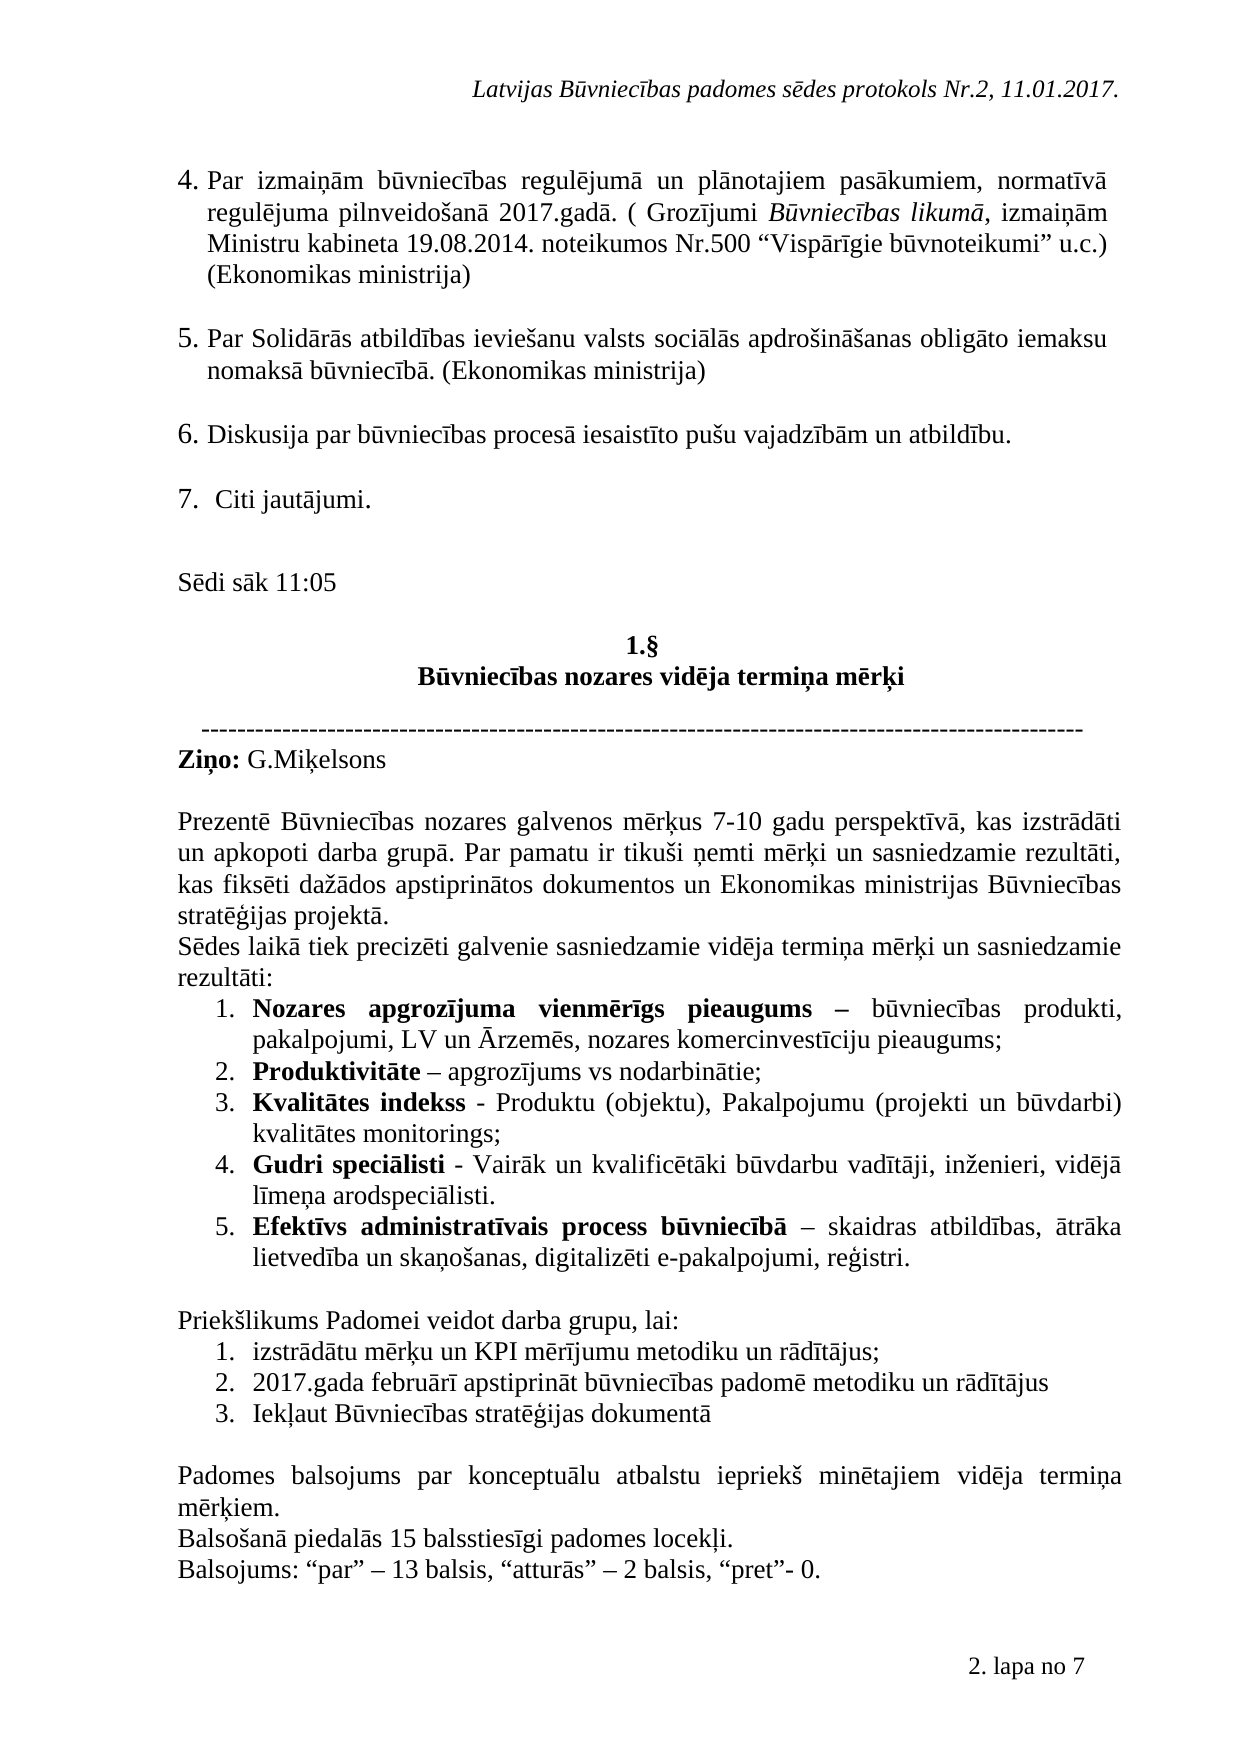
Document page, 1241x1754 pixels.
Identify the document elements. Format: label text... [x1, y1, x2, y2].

list Diskusija par būvniecības procesā iesaistīto pušu vajadzībām un atbildību. [177, 416, 1107, 450]
text Balsošanā piedalās 15 balsstiesīgi padomes locekļi. [177, 1522, 1122, 1553]
list Kvalitātes indekss - Produktu (objektu), Pakalpojumu (projekti un būvdarbi) kvalitātes monitorings; [215, 1086, 1122, 1148]
text Balsojums: “par” – 13 balsis, “atturās” – 2 balsis, “pret”- 0. [177, 1553, 1122, 1584]
text 1.§ [177, 629, 1107, 660]
text Priekšlikums Padomei veidot darba grupu, lai: [177, 1304, 1122, 1335]
text Ziņo: G.Miķelsons [177, 743, 1107, 774]
list Produktivitāte – apgrozījums vs nodarbinātie; [215, 1054, 1122, 1086]
list izstrādātu mērķu un KPI mērījumu metodiku un rādītājus; [215, 1335, 1122, 1366]
list Efektīvs administratīvais process būvniecībā – skaidras atbildības, ātrāka lietvedība un skaņošanas, digitalizēti e-pakalpojumi, reģistri. [215, 1210, 1122, 1273]
text Padomes balsojums par konceptuālu atbalstu iepriekš minētajiem vidēja termiņa mērķiem. [177, 1459, 1122, 1522]
list Nozares apgrozījuma vienmērīgs pieaugums – būvniecības produkti, pakalpojumi, LV un Ārzemēs, nozares komercinvestīciju pieaugums; [215, 992, 1122, 1054]
list Citi jautājumi. [177, 481, 670, 514]
text Sēdes laikā tiek precizēti galvenie sasniedzamie vidēja termiņa mērķi un sasniedzamie rezultāti: [177, 930, 1122, 992]
text -------------------------------------------------------------------------------------------------- [177, 712, 1107, 743]
list Būvniecības nozares vidēja termiņa mērķi [215, 660, 1107, 691]
text Sēdi sāk 11:05 [177, 567, 1107, 598]
list 2017.gada februārī apstiprināt būvniecības padomē metodiku un rādītājus [215, 1366, 1122, 1397]
list Par izmaiņām būvniecības regulējumā un plānotajiem pasākumiem, normatīvā regulējuma pilnveidošanā 2017.gadā. ( Grozījumi Būvniecības likumā, izmaiņām Ministru kabineta 19.08.2014. noteikumos Nr.500 “Vispārīgie būvnoteikumi” u.c.) (Ekonomikas ministrija) [177, 162, 1107, 289]
list Par Solidārās atbildības ieviešanu valsts sociālās apdrošināšanas obligāto iemaksu nomaksā būvniecībā. (Ekonomikas ministrija) [177, 321, 1107, 385]
list Iekļaut Būvniecības stratēģijas dokumentā [215, 1397, 1122, 1428]
list Gudri speciālisti - Vairāk un kvalificētāki būvdarbu vadītāji, inženieri, vidējā līmeņa arodspeciālisti. [215, 1148, 1122, 1210]
text Prezentē Būvniecības nozares galvenos mērķus 7-10 gadu perspektīvā, kas izstrādāti un apkopoti darba grupā. Par pamatu ir tikuši ņemti mērķi un sasniedzamie rezultāti, kas fiksēti dažādos apstiprinātos dokumentos un Ekonomikas ministrijas Būvniecības stratēģijas projektā. [177, 805, 1122, 930]
